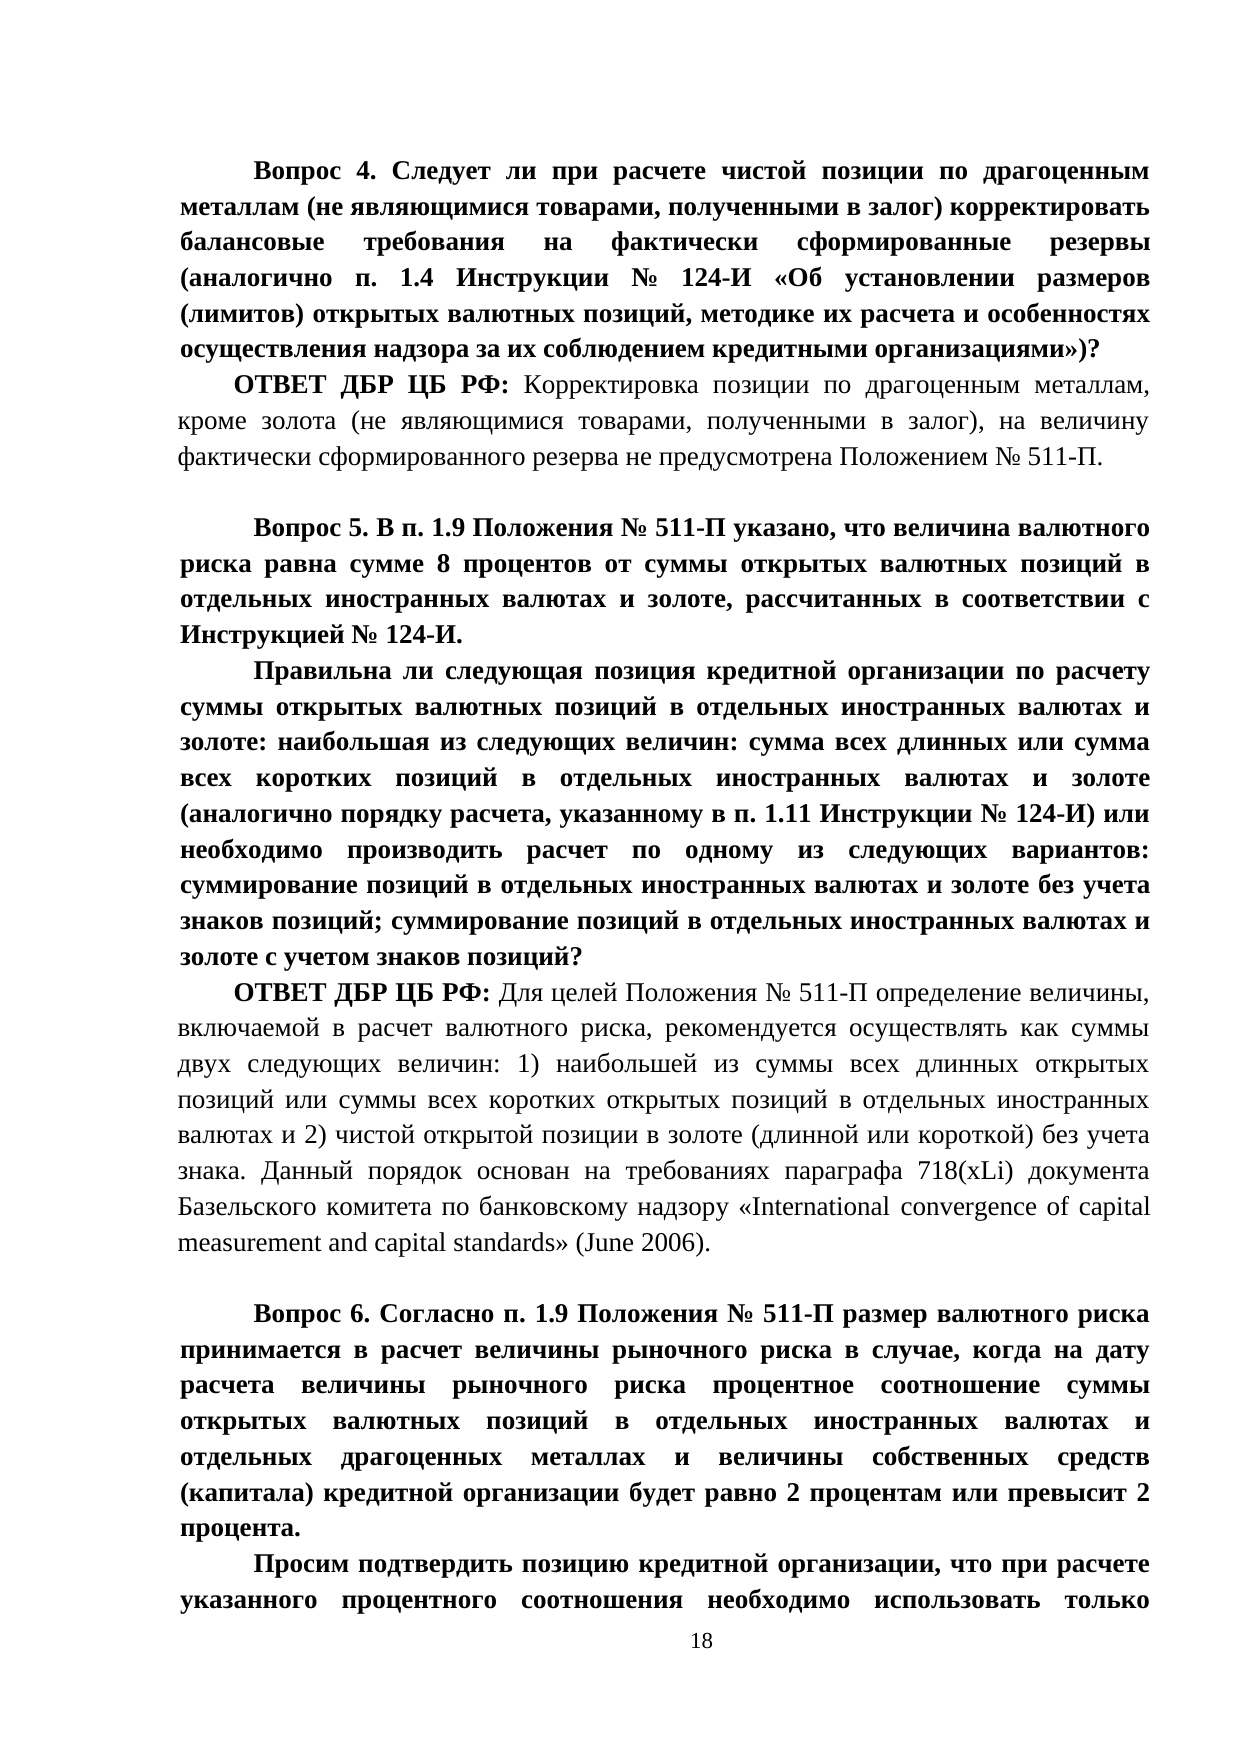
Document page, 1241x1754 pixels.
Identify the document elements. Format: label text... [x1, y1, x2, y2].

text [180, 1547, 1151, 1614]
text Вопрос 6. Согласно п. 1.9 Положения № 511-П размер валютного риска принимается в расчет величины рыночного риска в случае, когда на дату расчета величины рыночного риска процентное соотношение суммы открытых валютных позиций в отдельных иностранных валютах и отдельных драгоценных металлах и величины собственных средств (капитала) кредитной организации будет равно 2 процентам или превысит 2 процента. [180, 1297, 1151, 1543]
text Вопрос 5. В п. 1.9 Положения № 511-П указано, что величина валютного риска равна сумме 8 процентов от суммы открытых валютных позиций в отдельных иностранных валютах и золоте, рассчитанных в соответствии с Инструкцией № 124-И. [180, 511, 1151, 649]
text ОТВЕТ ДБР ЦБ РФ: Корректировка позиции по драгоценным металлам, кроме золота (не являющимися товарами, полученными в залог), на величину фактически сформированного резерва не предусмотрена Положением № 511-П. [177, 368, 1151, 471]
text ОТВЕТ ДБР ЦБ РФ: Для целей Положения № 511-П определение величины, включаемой в расчет валютного риска, рекомендуется осуществлять как суммы двух следующих величин: 1) наибольшей из суммы всех длинных открытых позиций или суммы всех коротких открытых позиций в отдельных иностранных валютах и 2) чистой открытой позиции в золоте (длинной или короткой) без учета знака. Данный порядок основан на требованиях параграфа 718(хLi) документа Базельского комитета по банковскому надзору «International convergence of capital measurement and capital standards» (June 2006). [177, 976, 1151, 1257]
text Правильна ли следующая позиция кредитной организации по расчету суммы открытых валютных позиций в отдельных иностранных валютах и золоте: наибольшая из следующих величин: сумма всех длинных или сумма всех коротких позиций в отдельных иностранных валютах и золоте (аналогично порядку расчета, указанному в п. 1.11 Инструкции № 124-И) или необходимо производить расчет по одному из следующих вариантов: суммирование позиций в отдельных иностранных валютах и золоте без учета знаков позиций; суммирование позиций в отдельных иностранных валютах и золоте с учетом знаков позиций? [180, 654, 1151, 971]
text Вопрос 4. Следует ли при расчете чистой позиции по драгоценным металлам (не являющимися товарами, полученными в залог) корректировать балансовые требования на фактически сформированные резервы (аналогично п. 1.4 Инструкции № 124-И «Об установлении размеров (лимитов) открытых валютных позиций, методике их расчета и особенностях осуществления надзора за их соблюдением кредитными организациями»)? [180, 154, 1151, 364]
